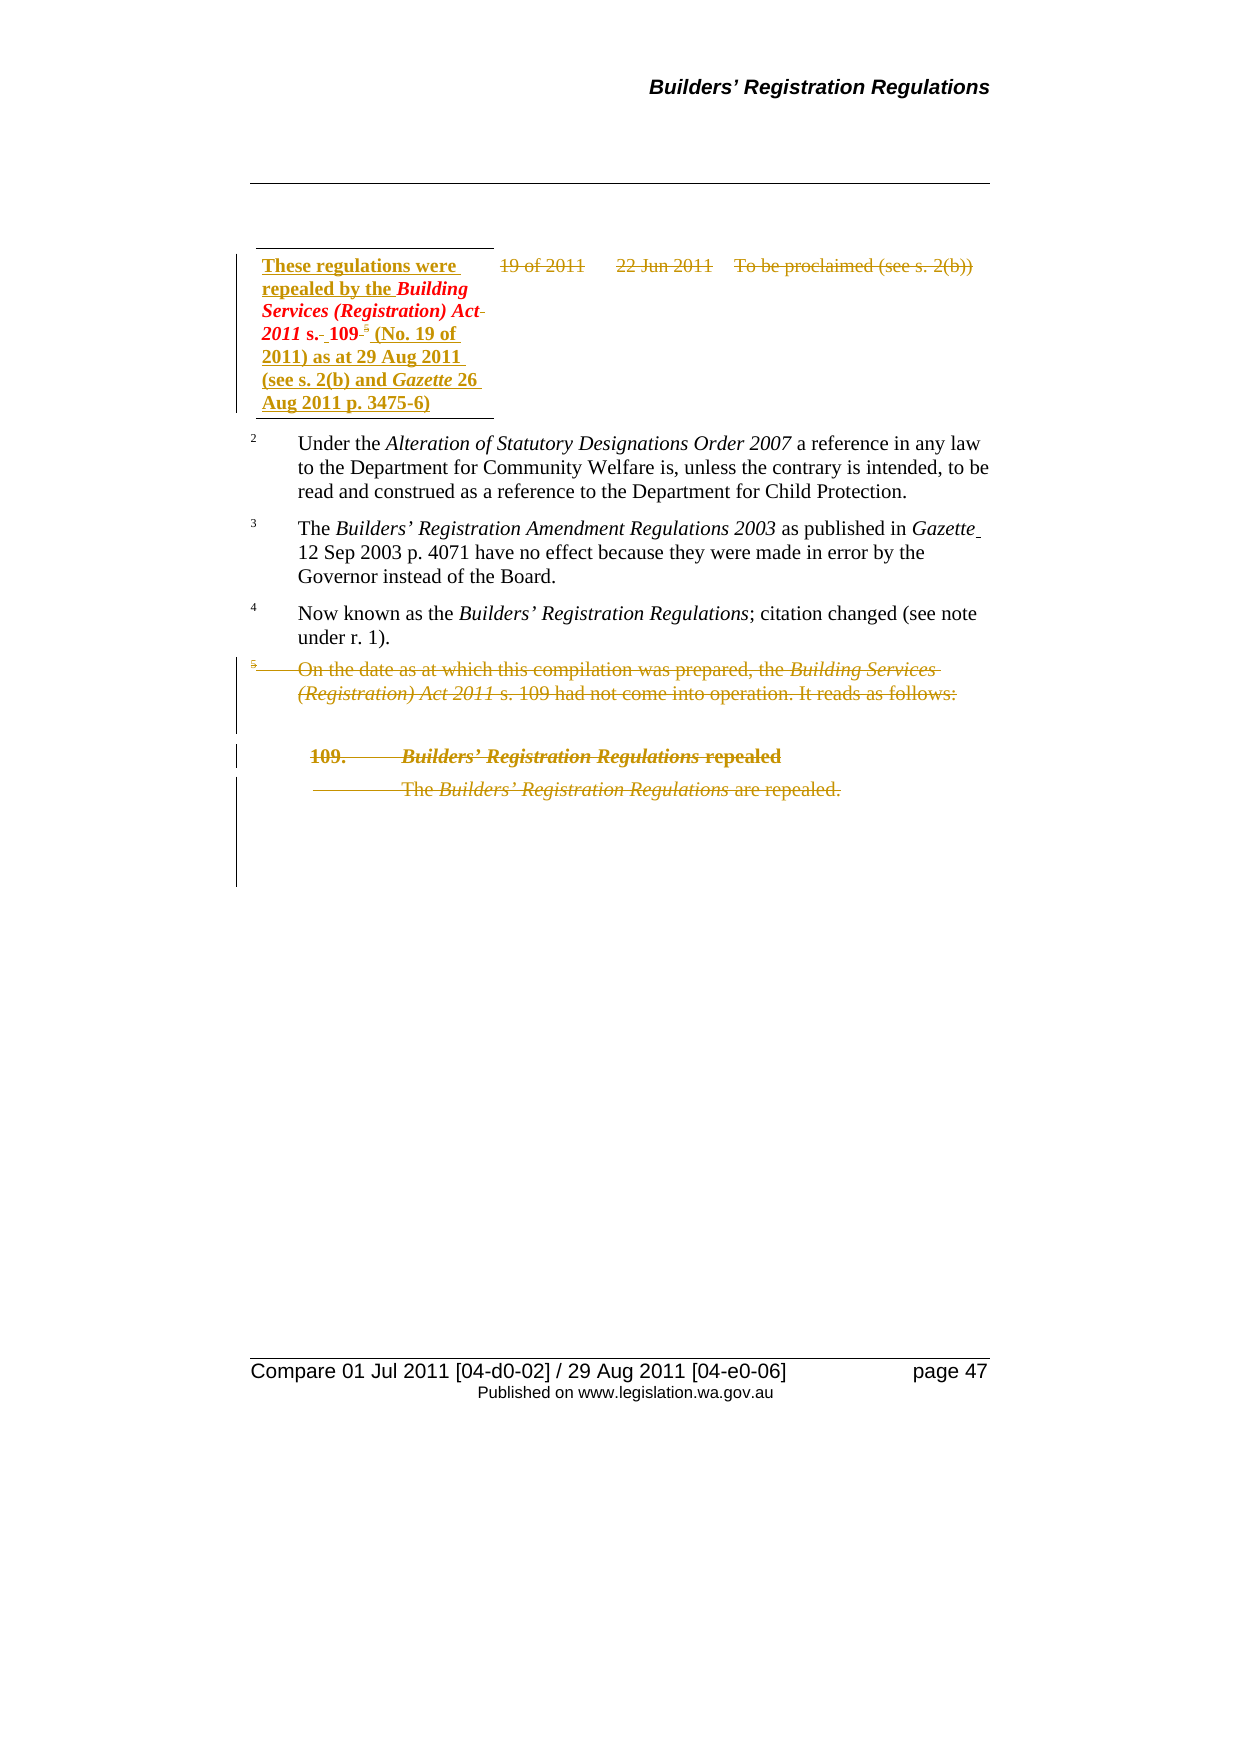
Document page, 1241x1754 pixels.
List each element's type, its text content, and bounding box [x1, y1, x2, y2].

table_cell [494, 248, 610, 418]
text 3 The Builders’ Registration Amendment Regulations 2003 as published in Gazette 12 Sep 2003 p. 4071 have no effect because they were made in error by the Governor instead of the Board. [250, 516, 990, 588]
text 2 Under the Alteration of Statutory Designations Order 2007 a reference in any law to the Department for Community Welfare is, unless the contrary is intended, to be read and construed as a reference to the Department for Child Protection. [250, 431, 990, 503]
table_cell [610, 248, 728, 418]
table_cell Building Services (Registration) Act2011 s.109 [256, 249, 493, 418]
text 4 Now known as the Builders’ Registration Regulations; citation changed (see note under r. 1). [250, 601, 990, 649]
table_cell [728, 248, 994, 418]
